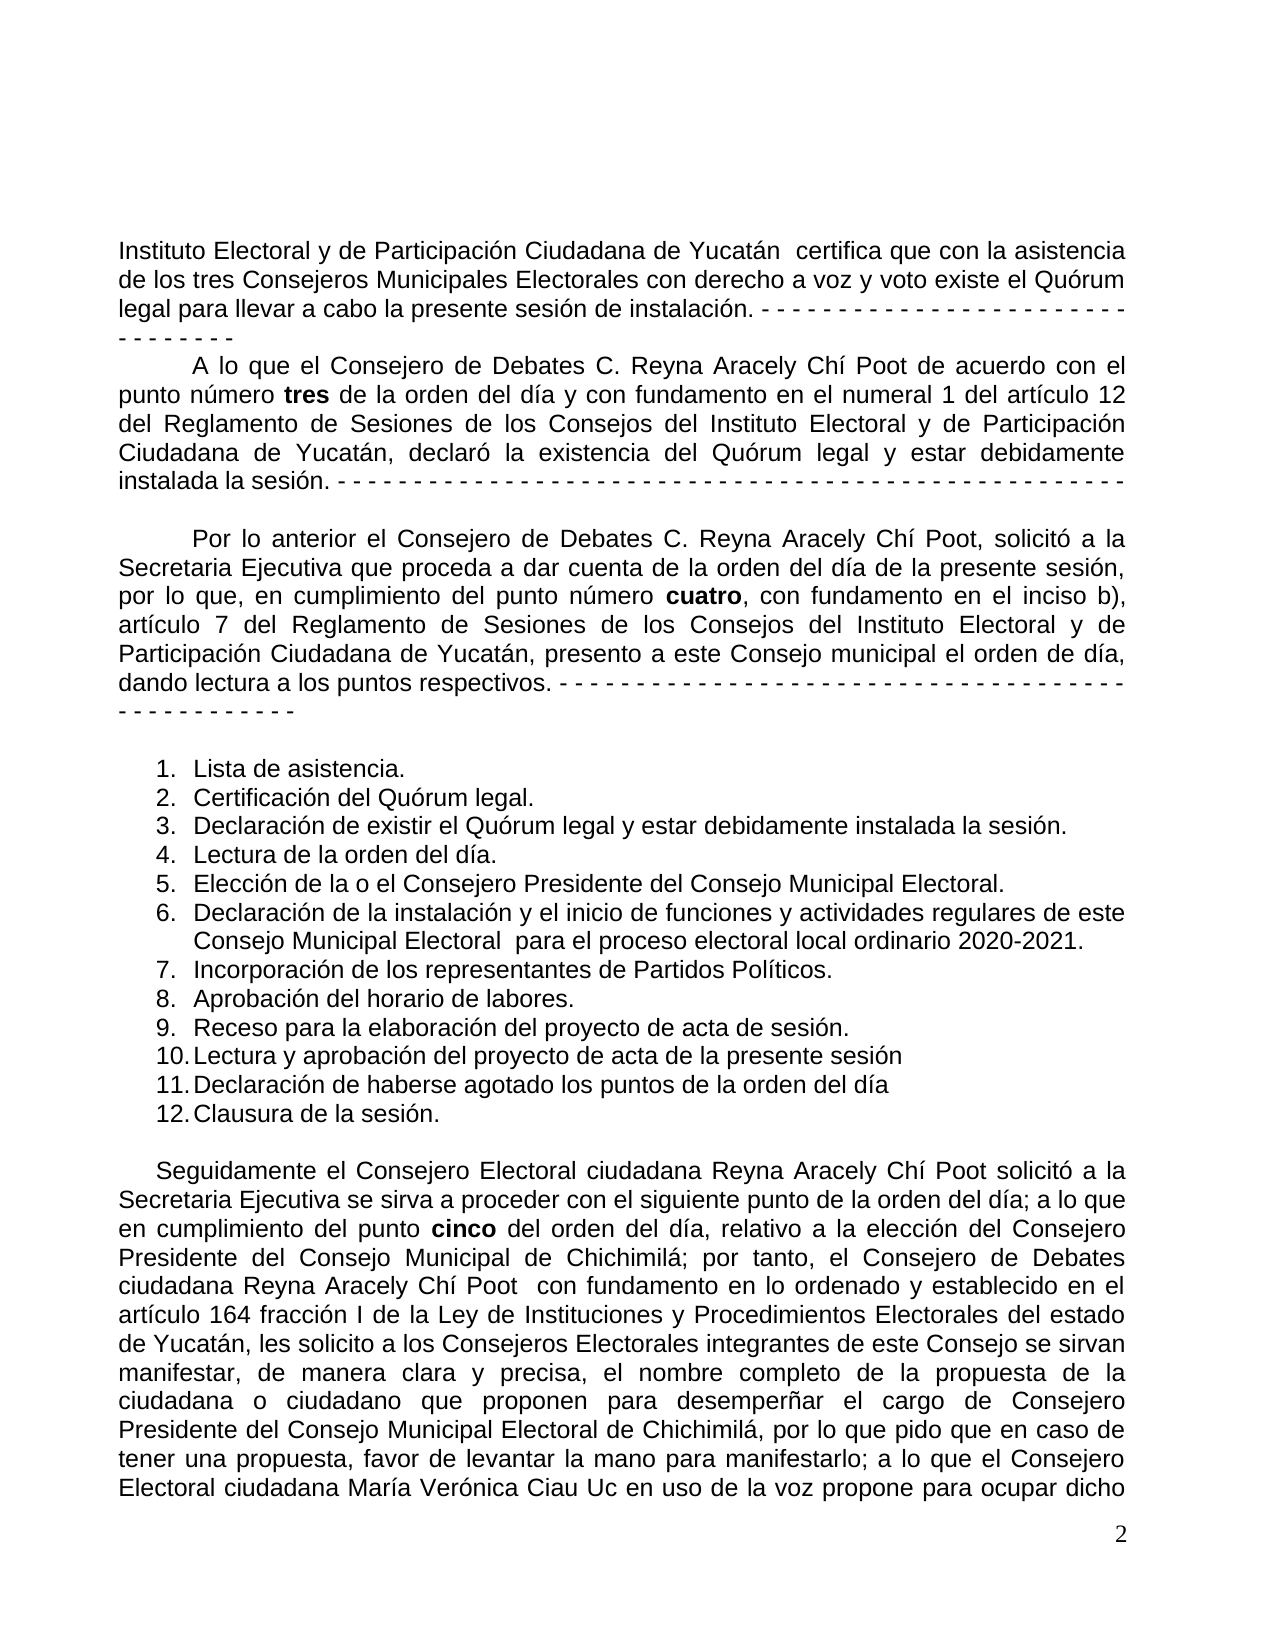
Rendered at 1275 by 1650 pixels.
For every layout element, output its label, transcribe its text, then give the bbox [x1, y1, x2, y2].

list Declaración de haberse agotado los puntos de la orden del día [156, 1070, 1127, 1099]
list Clausura de la sesión. [156, 1099, 1127, 1127]
list Lectura de la orden del día. [156, 840, 1127, 869]
list Receso para la elaboración del proyecto de acta de sesión. [156, 1012, 1127, 1041]
list Incorporación de los representantes de Partidos Políticos. [156, 955, 1127, 984]
list Lectura y aprobación del proyecto de acta de la presente sesión [156, 1041, 1127, 1070]
text A lo que el Consejero de Debates C. Reyna Aracely Chí Poot de acuerdo con el punto número tres de la orden del día y con fundamento en el numeral 1 del artículo 12 del Reglamento de Sesiones de los Consejos del Instituto Electoral y de Participación Ciudadana de Yucatán, declaró la existencia del Quórum legal y estar debidamente instalada la sesión. - - - - - - - - - - - - - - - - - - - - - - - - - - - - - - - - - - - - - - - - - - - - - - - - - - - - [118, 351, 1127, 495]
text Por lo anterior el Consejero de Debates C. Reyna Aracely Chí Poot, solicitó a la Secretaria Ejecutiva que proceda a dar cuenta de la orden del día de la presente sesión, por lo que, en cumplimiento del punto número cuatro, con fundamento en el inciso b), artículo 7 del Reglamento de Sesiones de los Consejos del Instituto Electoral y de Participación Ciudadana de Yucatán, presento a este Consejo municipal el orden de día, dando lectura a los puntos respectivos. - - - - - - - - - - - - - - - - - - - - - - - - - - - - - - - - - - - - - - - - - - - - - - - - - [118, 524, 1127, 725]
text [118, 1156, 1127, 1501]
list Declaración de la instalación y el inicio de funciones y actividades regulares de este Consejo Municipal Electoral para el proceso electoral local ordinario 2020-2021. [156, 897, 1127, 955]
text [118, 236, 1127, 351]
list Elección de la o el Consejero Presidente del Consejo Municipal Electoral. [156, 869, 1127, 897]
list Lista de asistencia. [156, 754, 1127, 782]
list Declaración de existir el Quórum legal y estar debidamente instalada la sesión. [156, 811, 1127, 840]
list Certificación del Quórum legal. [156, 782, 1127, 811]
list Aprobación del horario de labores. [156, 984, 1127, 1012]
